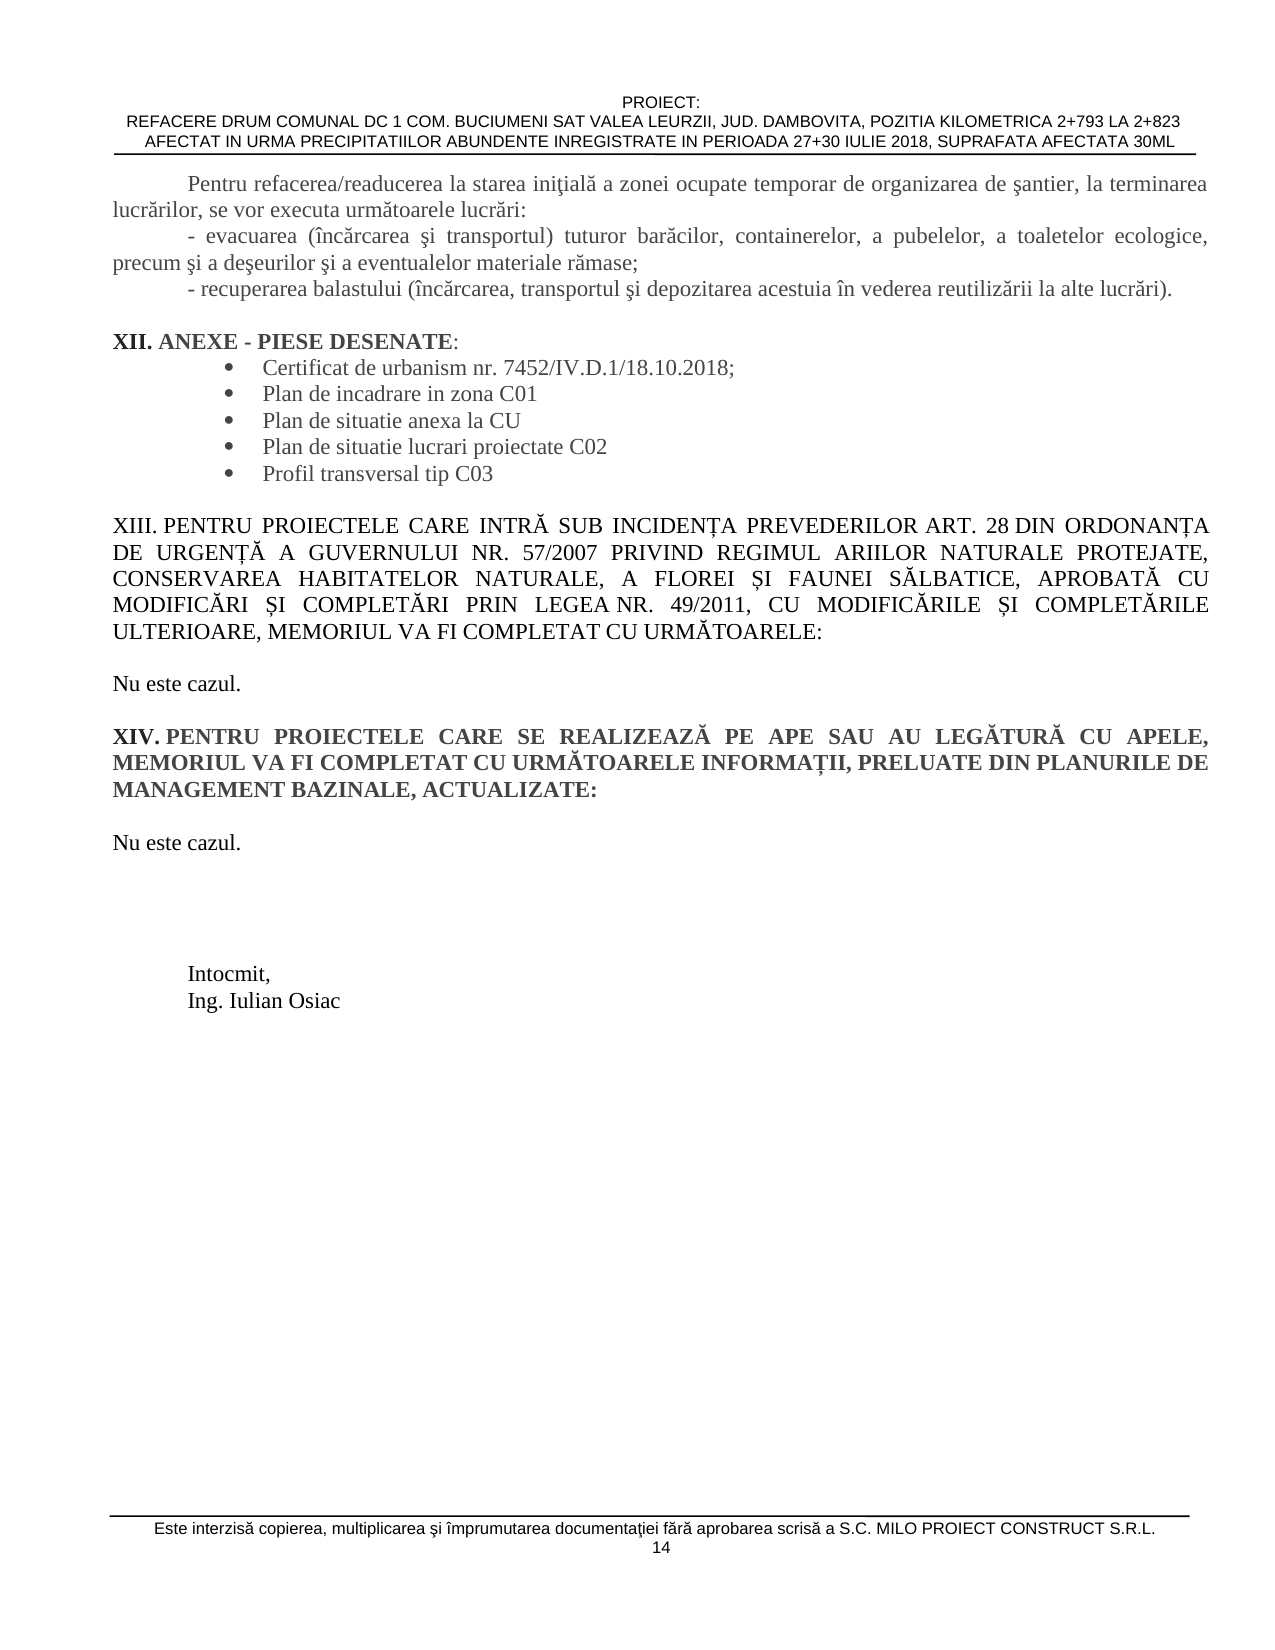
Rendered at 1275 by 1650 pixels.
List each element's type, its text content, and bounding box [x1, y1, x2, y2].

text - recuperarea balastului (încărcarea, transportul şi depozitarea acestuia în vederea reutilizării la alte lucrări). [112, 275, 1210, 301]
text XIII. PENTRU PROIECTELE CARE INTRĂ SUB INCIDENȚA PREVEDERILOR ART. 28 DIN ORDONANȚA DE URGENȚĂ A GUVERNULUI NR. 57/2007 PRIVIND REGIMUL ARIILOR NATURALE PROTEJATE, CONSERVAREA HABITATELOR NATURALE, A FLOREI ȘI FAUNEI SĂLBATICE, APROBATĂ CU MODIFICĂRI ȘI COMPLETĂRI PRIN LEGEA NR. 49/2011, CU MODIFICĂRILE ȘI COMPLETĂRILE ULTERIOARE, MEMORIUL VA FI COMPLETAT CU URMĂTOARELE: [112, 512, 1210, 644]
text Pentru refacerea/readucerea la starea iniţială a zonei ocupate temporar de organizarea de şantier, la terminarea lucrărilor, se vor executa următoarele lucrări: [112, 170, 1210, 222]
list Plan de situatie lucrari proiectate C02 [225, 433, 1210, 459]
list Plan de situatie anexa la CU [225, 407, 1210, 433]
text XII. ANEXE - PIESE DESENATE: [112, 328, 1210, 354]
text Nu este cazul. [112, 670, 1210, 697]
list Profil transversal tip C03 [225, 459, 1210, 486]
text Ing. Iulian Osiac [112, 987, 1210, 1013]
list Plan de incadrare in zona C01 [225, 381, 1210, 407]
text Intocmit, [112, 960, 1210, 987]
text XIV. PENTRU PROIECTELE CARE SE REALIZEAZĂ PE APE SAU AU LEGĂTURĂ CU APELE, MEMORIUL VA FI COMPLETAT CU URMĂTOARELE INFORMAȚII, PRELUATE DIN PLANURILE DE MANAGEMENT BAZINALE, ACTUALIZATE: [112, 723, 1210, 802]
text - evacuarea (încărcarea şi transportul) tuturor barăcilor, containerelor, a pubelelor, a toaletelor ecologice, precum şi a deşeurilor şi a eventualelor materiale rămase; [112, 222, 1210, 275]
list Certificat de urbanism nr. 7452/IV.D.1/18.10.2018; [225, 354, 1210, 381]
text Nu este cazul. [112, 828, 1210, 855]
